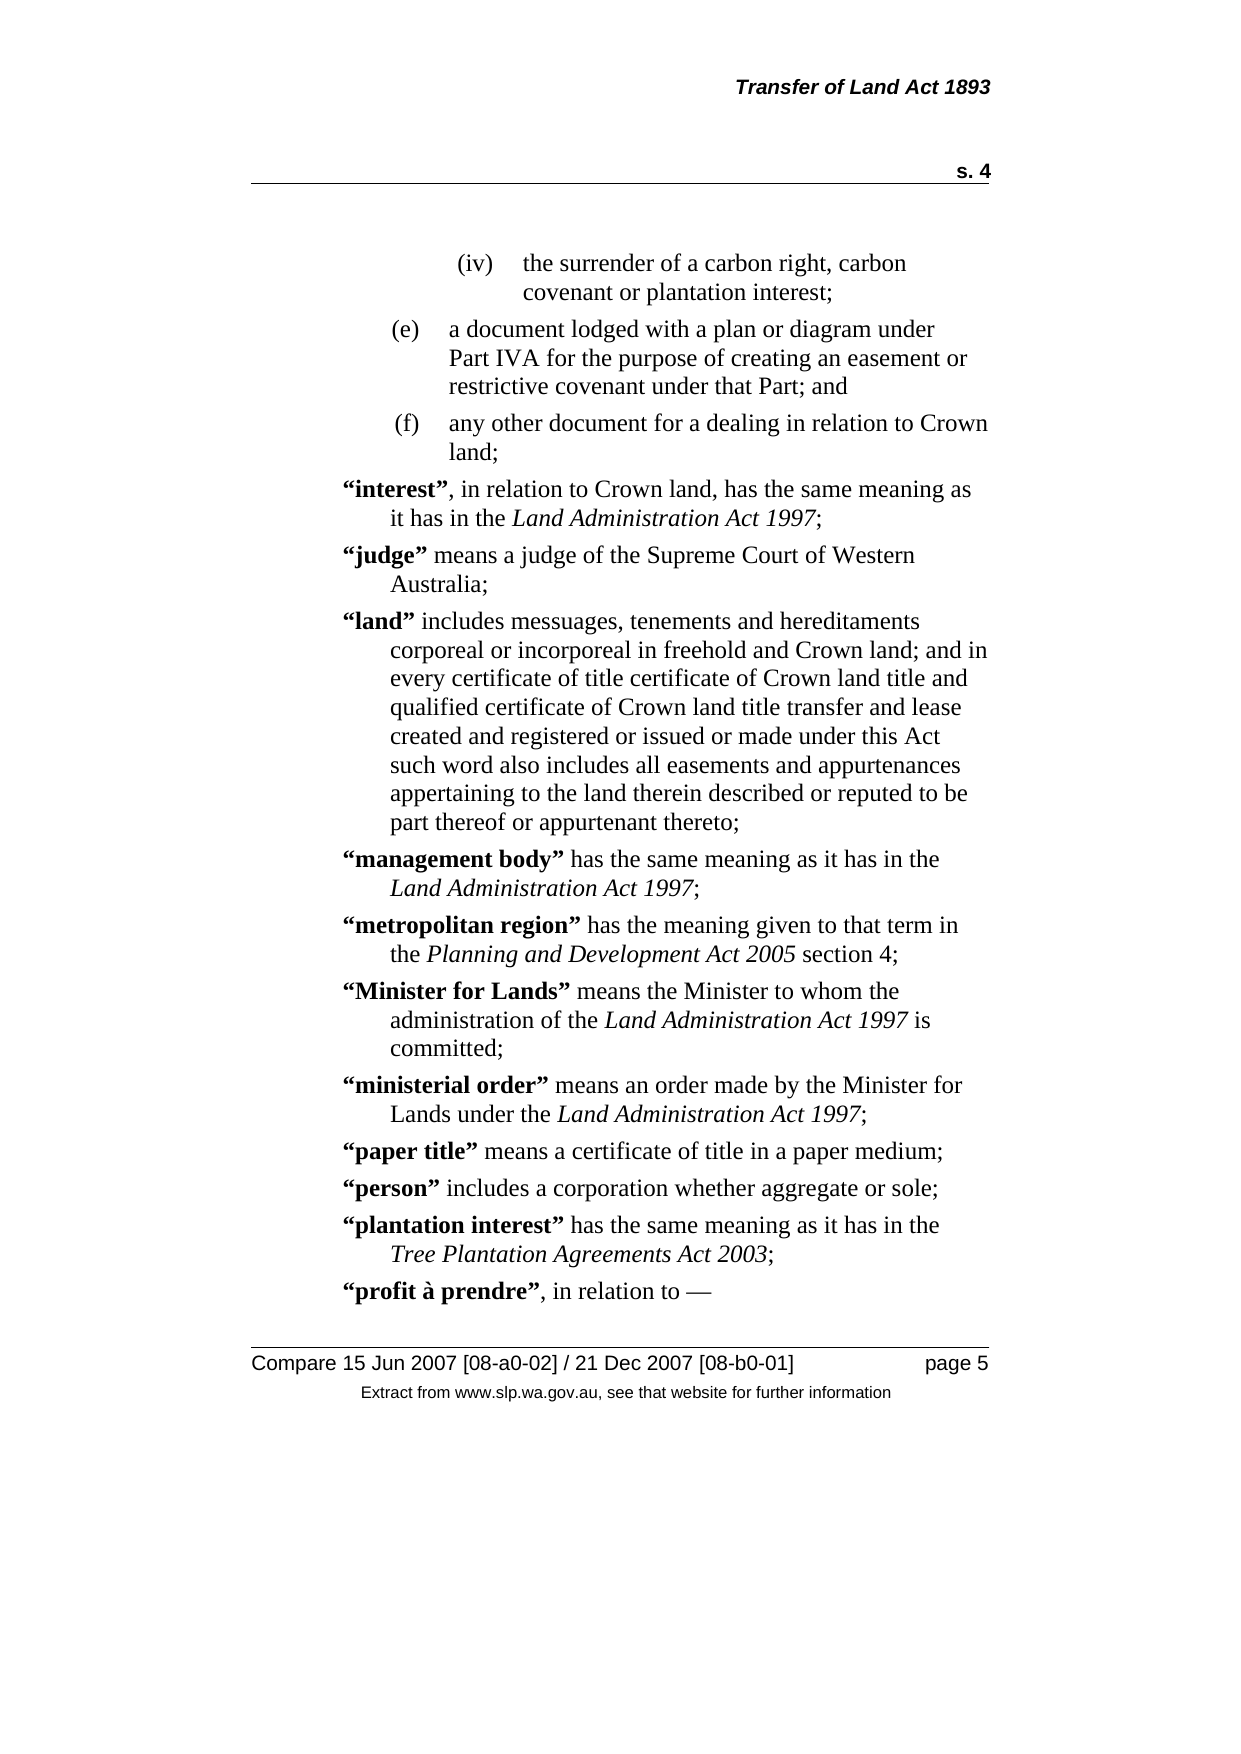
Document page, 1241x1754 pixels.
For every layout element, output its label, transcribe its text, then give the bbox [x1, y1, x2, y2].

text “interest”, in relation to Crown land, has the same meaning as it has in the Land Administration Act 1997; [251, 474, 989, 532]
text “management body” has the same meaning as it has in the Land Administration Act 1997; [251, 844, 989, 902]
text “plantation interest” has the same meaning as it has in the Tree Plantation Agreements Act 2003; [251, 1211, 989, 1268]
text “paper title” means a certificate of title in a paper medium; [251, 1136, 989, 1165]
text (iv) the surrender of a carbon right, carbon covenant or plantation interest; [251, 248, 989, 306]
text “person” includes a corporation whether aggregate or sole; [251, 1173, 989, 1202]
text “judge” means a judge of the Supreme Court of Western Australia; [251, 540, 989, 598]
text “land” includes messuages, tenements and hereditaments corporeal or incorporeal in freehold and Crown land; and in every certificate of title certificate of Crown land title and qualified certificate of Crown land title transfer and lease created and registered or issued or made under this Act such word also includes all easements and appurtenances appertaining to the land therein described or reputed to be part thereof or appurtenant thereto; [251, 606, 989, 836]
text “Minister for Lands” means the Minister to whom the administration of the Land Administration Act 1997 is committed; [251, 976, 989, 1062]
text “profit à prendre”, in relation to — [251, 1276, 989, 1305]
text “metropolitan region” has the meaning given to that term in the Planning and Development Act 2005 section 4; [251, 910, 989, 968]
text (f) any other document for a dealing in relation to Crown land; [251, 408, 989, 466]
text (e) a document lodged with a plan or diagram under Part IVA for the purpose of creating an easement or restrictive covenant under that Part; and [251, 314, 989, 400]
text “ministerial order” means an order made by the Minister for Lands under the Land Administration Act 1997; [251, 1071, 989, 1128]
